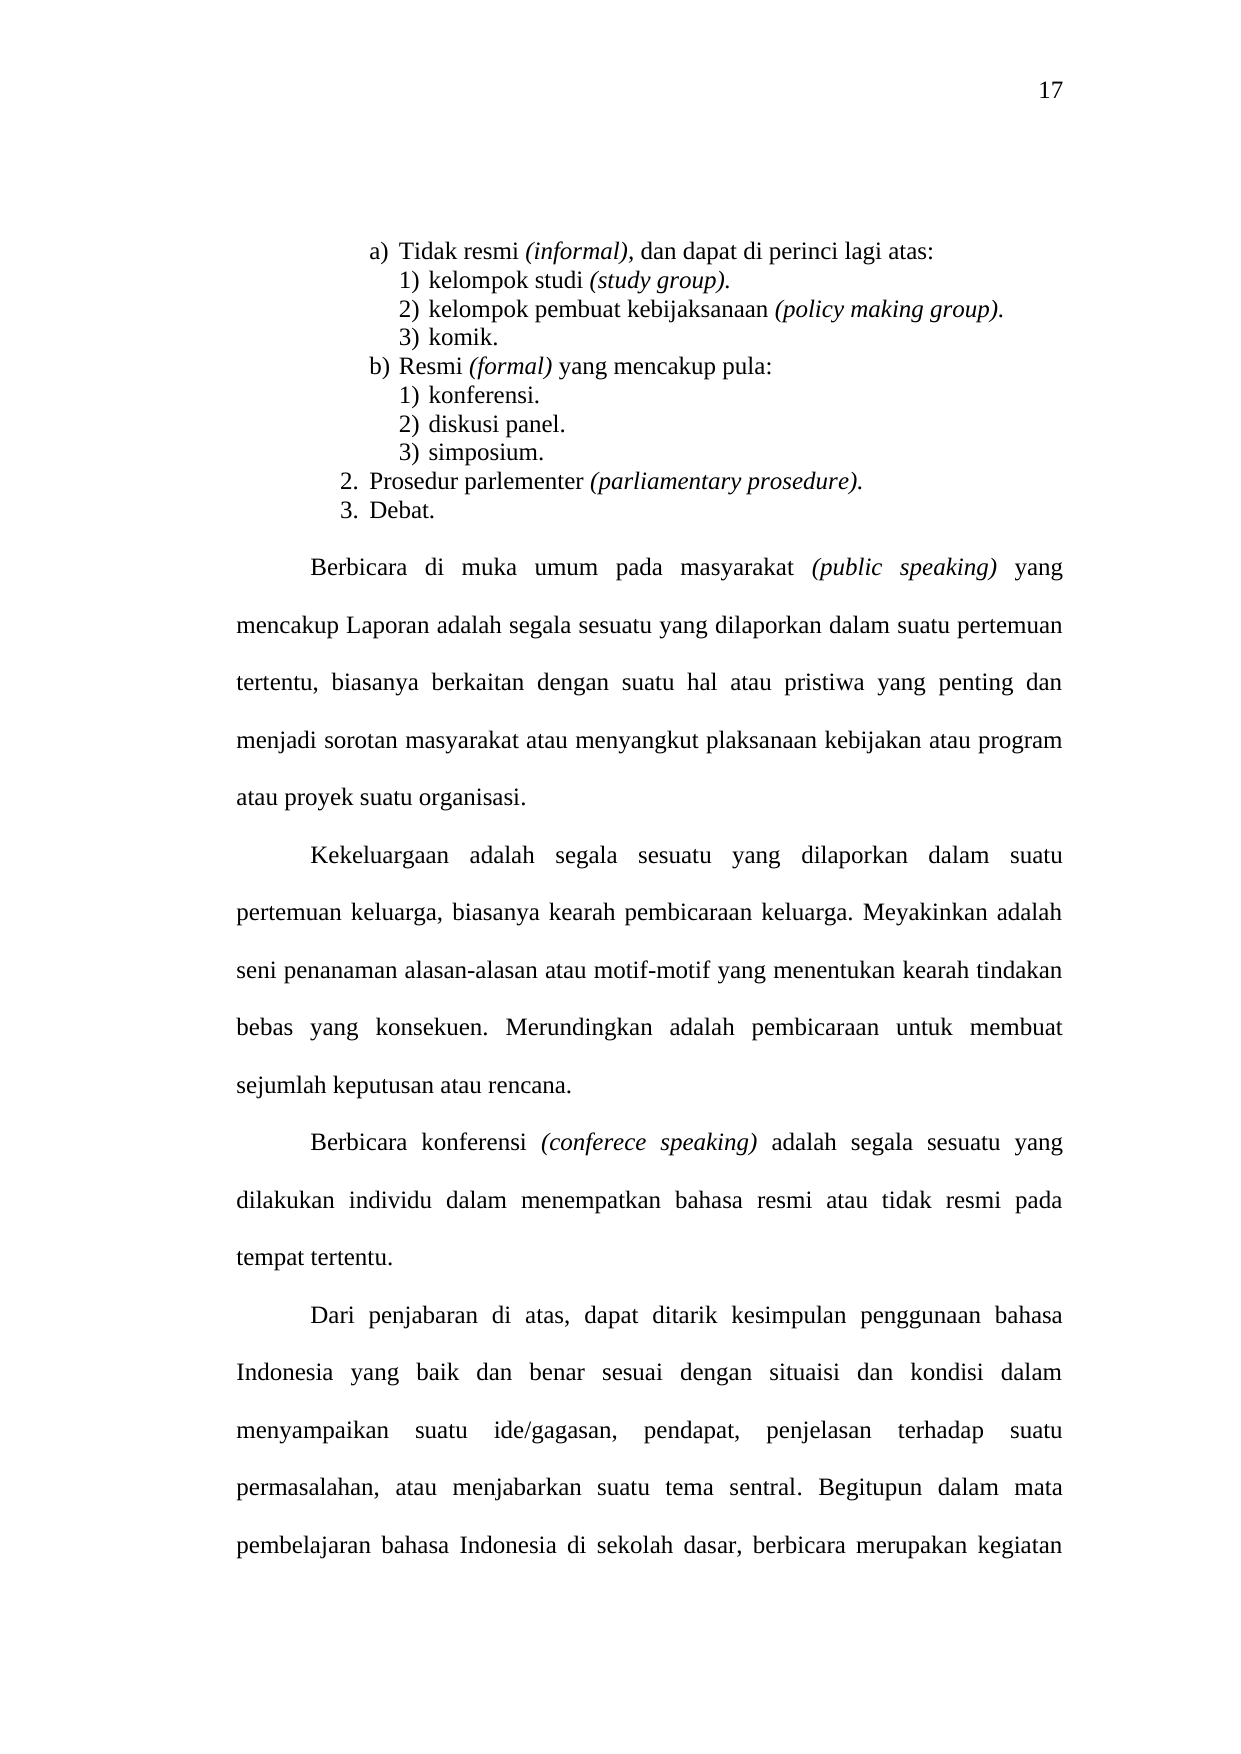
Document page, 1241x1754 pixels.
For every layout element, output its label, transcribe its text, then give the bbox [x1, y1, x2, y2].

list Prosedur parlementer (parliamentary prosedure). [340, 466, 1063, 495]
text Berbicara di muka umum pada masyarakat (public speaking) yang mencakup Laporan adalah segala sesuatu yang dilaporkan dalam suatu pertemuan tertentu, biasanya berkaitan dengan suatu hal atau pristiwa yang penting dan menjadi sorotan masyarakat atau menyangkut plaksanaan kebijakan atau program atau proyek suatu organisasi. [236, 552, 1063, 811]
list konferensi. [399, 380, 1063, 409]
list diskusi panel. [399, 409, 1063, 437]
list kelompok pembuat kebijaksanaan (policy making group). [399, 294, 1063, 322]
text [236, 1300, 1063, 1559]
list Resmi (formal) yang mencakup pula: [369, 351, 1063, 380]
list Tidak resmi (informal), dan dapat di perinci lagi atas: [369, 236, 1063, 265]
text Kekeluargaan adalah segala sesuatu yang dilaporkan dalam suatu pertemuan keluarga, biasanya kearah pembicaraan keluarga. Meyakinkan adalah seni penanaman alasan-alasan atau motif-motif yang menentukan kearah tindakan bebas yang konsekuen. Merundingkan adalah pembicaraan untuk membuat sejumlah keputusan atau rencana. [236, 840, 1063, 1099]
list Debat. [340, 495, 1063, 524]
list kelompok studi (study group). [399, 265, 1063, 294]
text Berbicara konferensi (conferece speaking) adalah segala sesuatu yang dilakukan individu dalam menempatkan bahasa resmi atau tidak resmi pada tempat tertentu. [236, 1127, 1063, 1271]
list simposium. [399, 437, 1063, 466]
list komik. [399, 322, 1063, 351]
